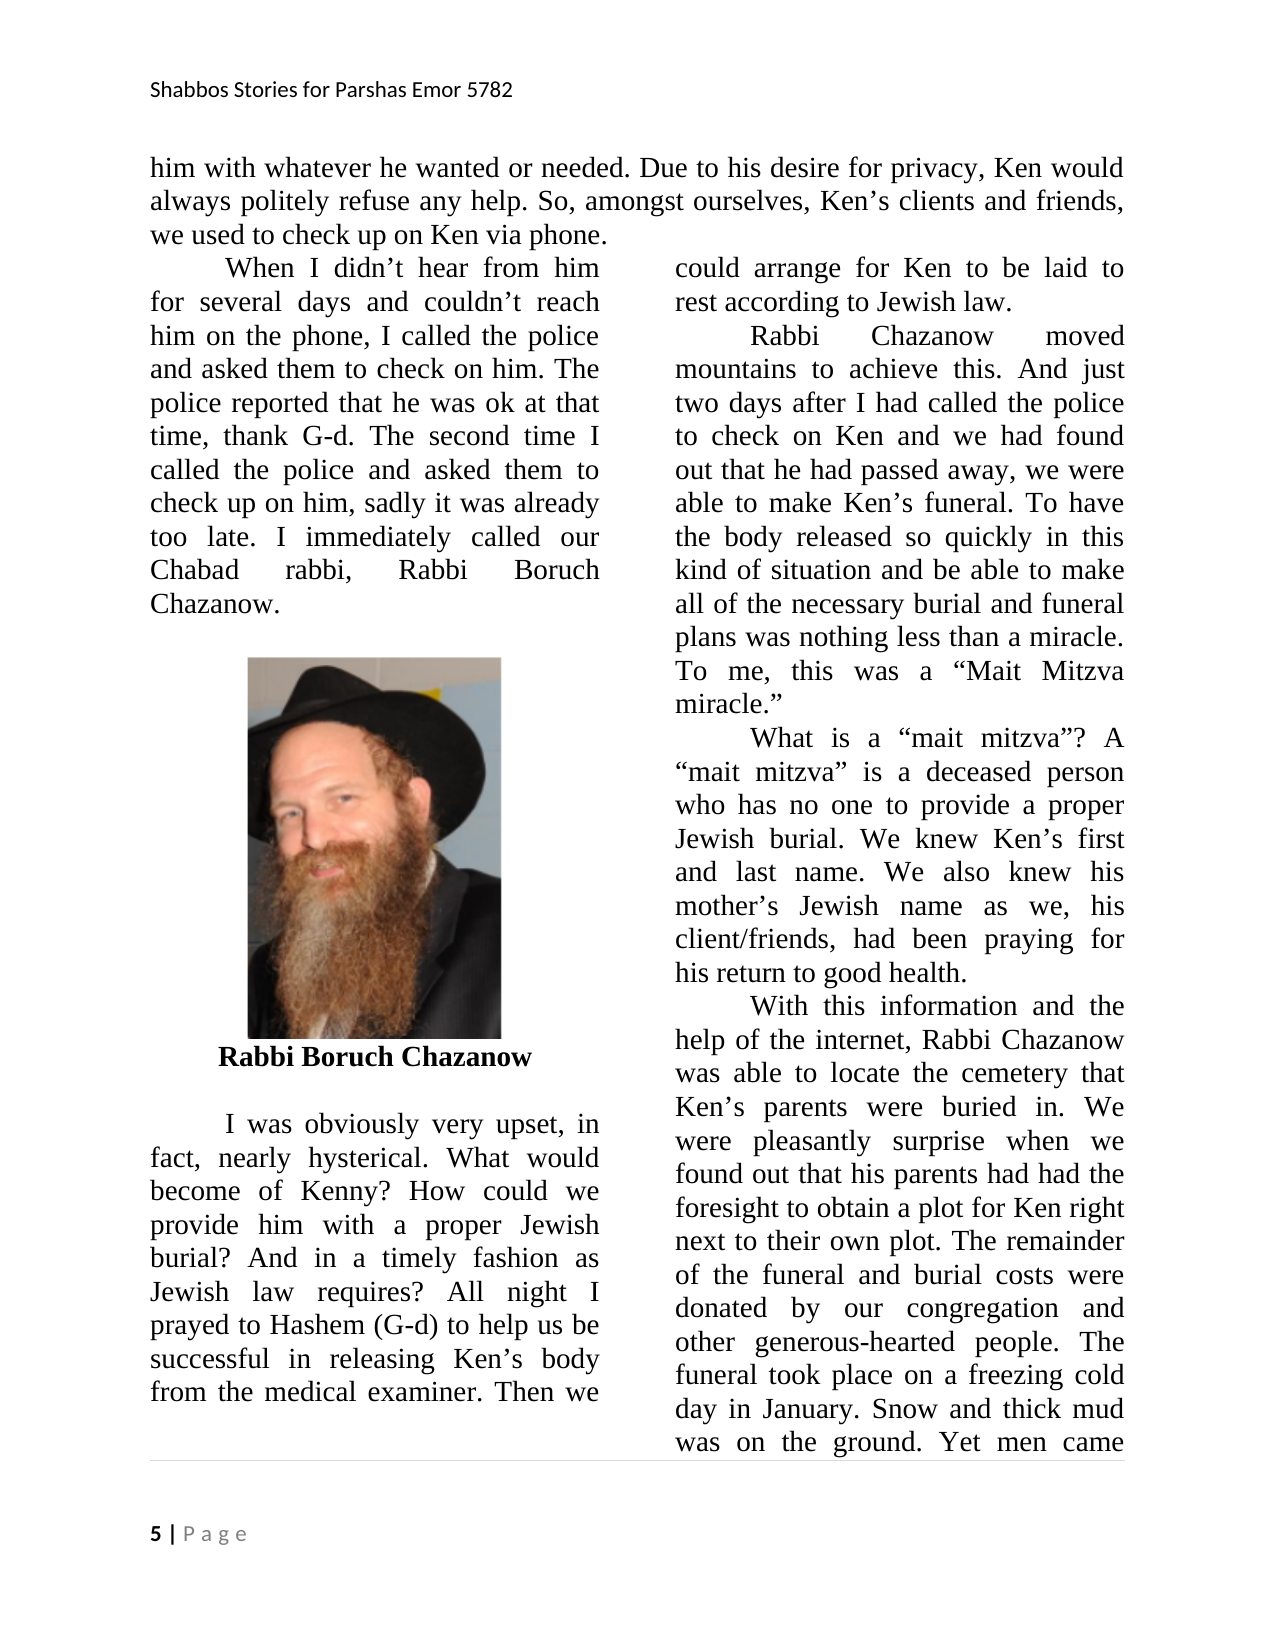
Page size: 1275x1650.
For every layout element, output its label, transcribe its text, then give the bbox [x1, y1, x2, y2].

text When I didn’t hear from him for several days and couldn’t reach him on the phone, I called the police and asked them to check on him. The police reported that he was ok at that time, thank G-d. The second time I called the police and asked them to check up on him, sadly it was already too late. I immediately called our Chabad rabbi, Rabbi Boruch Chazanow. [150, 251, 600, 619]
picture [247, 653, 503, 1039]
text I was obviously very upset, in fact, nearly hysterical. What would become of Kenny? How could we provide him with a proper Jewish burial? And in a timely fashion as Jewish law requires? All night I prayed to Hashem (G-d) to help us be successful in releasing Ken’s body from the medical examiner. Then we could arrange for Ken to be laid to rest according to Jewish law. [675, 251, 1125, 318]
text I was obviously very upset, in fact, nearly hysterical. What would become of Kenny? How could we provide him with a proper Jewish burial? And in a timely fashion as Jewish law requires? All night I prayed to Hashem (G-d) to help us be successful in releasing Ken’s body from the medical examiner. Then we could arrange for Ken to be laid to rest according to Jewish law. [150, 1106, 600, 1408]
text Rabbi Chazanow moved mountains to achieve this. And just two days after I had called the police to check on Ken and we had found out that he had passed away, we were able to make Ken’s funeral. To have the body released so quickly in this kind of situation and be able to make all of the necessary burial and funeral plans was nothing less than a miracle. To me, this was a “Mait Mitzva miracle.” [675, 318, 1125, 720]
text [675, 988, 1125, 1458]
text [150, 150, 1125, 251]
text What is a “mait mitzva”? A “mait mitzva” is a deceased person who has no one to provide a proper Jewish burial. We knew Ken’s first and last name. We also knew his mother’s Jewish name as we, his client/friends, had been praying for his return to good health. [675, 720, 1125, 988]
text Rabbi Boruch Chazanow [150, 1039, 600, 1073]
